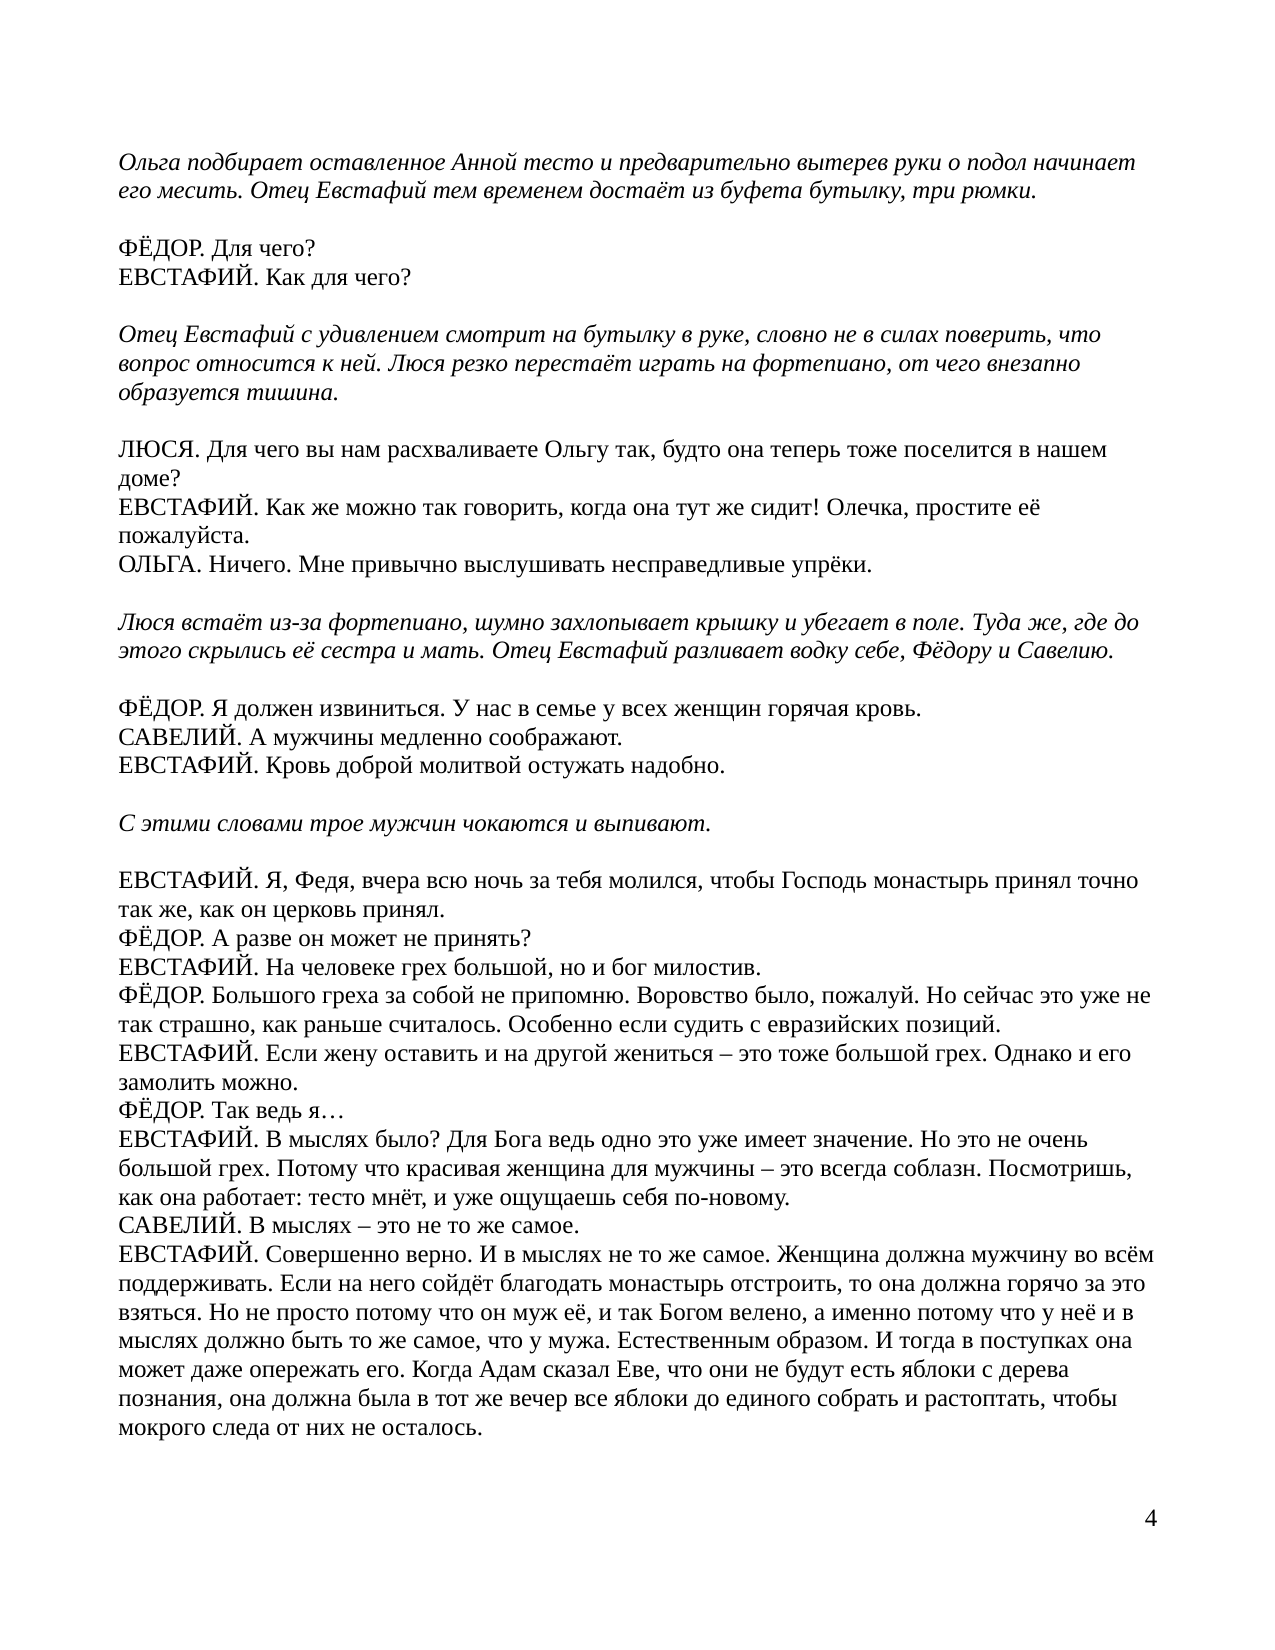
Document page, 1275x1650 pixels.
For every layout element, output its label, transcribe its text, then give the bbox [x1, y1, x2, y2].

text ЕВСТАФИЙ. Если жену оставить и на другой жениться – это тоже большой грех. Однако и его замолить можно. [118, 1038, 1157, 1096]
text ФЁДОР. Так ведь я… [118, 1096, 1157, 1124]
text ФЁДОР. Для чего? [118, 233, 1157, 262]
text ЕВСТАФИЙ. Как для чего? [118, 262, 1157, 291]
text ФЁДОР. Большого греха за собой не припомню. Воровство было, пожалуй. Но сейчас это уже не так страшно, как раньше считалось. Особенно если судить с евразийских позиций. [118, 981, 1157, 1038]
text Отец Евстафий с удивлением смотрит на бутылку в руке, словно не в силах поверить, что вопрос относится к ней. Люся резко перестаёт играть на фортепиано, от чего внезапно образуется тишина. [118, 319, 1157, 406]
text ЛЮСЯ. Для чего вы нам расхваливаете Ольгу так, будто она теперь тоже поселится в нашем доме? [118, 434, 1157, 492]
text Ольга подбирает оставленное Анной тесто и предварительно вытерев руки о подол начинает его месить. Отец Евстафий тем временем достаёт из буфета бутылку, три рюмки. [118, 147, 1157, 204]
text ЕВСТАФИЙ. В мыслях было? Для Бога ведь одно это уже имеет значение. Но это не очень большой грех. Потому что красивая женщина для мужчины – это всегда соблазн. Посмотришь, как она работает: тесто мнёт, и уже ощущаешь себя по-новому. [118, 1124, 1157, 1211]
text ФЁДОР. Я должен извиниться. У нас в семье у всех женщин горячая кровь. [118, 693, 1157, 722]
text ФЁДОР. А разве он может не принять? [118, 923, 1157, 952]
text ЕВСТАФИЙ. На человеке грех большой, но и бог милостив. [118, 952, 1157, 981]
text ЕВСТАФИЙ. Как же можно так говорить, когда она тут же сидит! Олечка, простите её пожалуйста. [118, 492, 1157, 549]
text САВЕЛИЙ. В мыслях – это не то же самое. [118, 1211, 1157, 1239]
text ОЛЬГА. Ничего. Мне привычно выслушивать несправедливые упрёки. [118, 549, 1157, 578]
text ЕВСТАФИЙ. Я, Федя, вчера всю ночь за тебя молился, чтобы Господь монастырь принял точно так же, как он церковь принял. [118, 866, 1157, 923]
text С этими словами трое мужчин чокаются и выпивают. [118, 808, 1157, 837]
text Люся встаёт из-за фортепиано, шумно захлопывает крышку и убегает в поле. Туда же, где до этого скрылись её сестра и мать. Отец Евстафий разливает водку себе, Фёдору и Савелию. [118, 607, 1157, 664]
text ЕВСТАФИЙ. Совершенно верно. И в мыслях не то же самое. Женщина должна мужчину во всём поддерживать. Если на него сойдёт благодать монастырь отстроить, то она должна горячо за это взяться. Но не просто потому что он муж её, и так Богом велено, а именно потому что у неё и в мыслях должно быть то же самое, что у мужа. Естественным образом. И тогда в поступках она может даже опережать его. Когда Адам сказал Еве, что они не будут есть яблоки с дерева познания, она должна была в тот же вечер все яблоки до единого собрать и растоптать, чтобы мокрого следа от них не осталось. [118, 1239, 1157, 1441]
text ЕВСТАФИЙ. Кровь доброй молитвой остужать надобно. [118, 751, 1157, 779]
text САВЕЛИЙ. А мужчины медленно соображают. [118, 722, 1157, 751]
